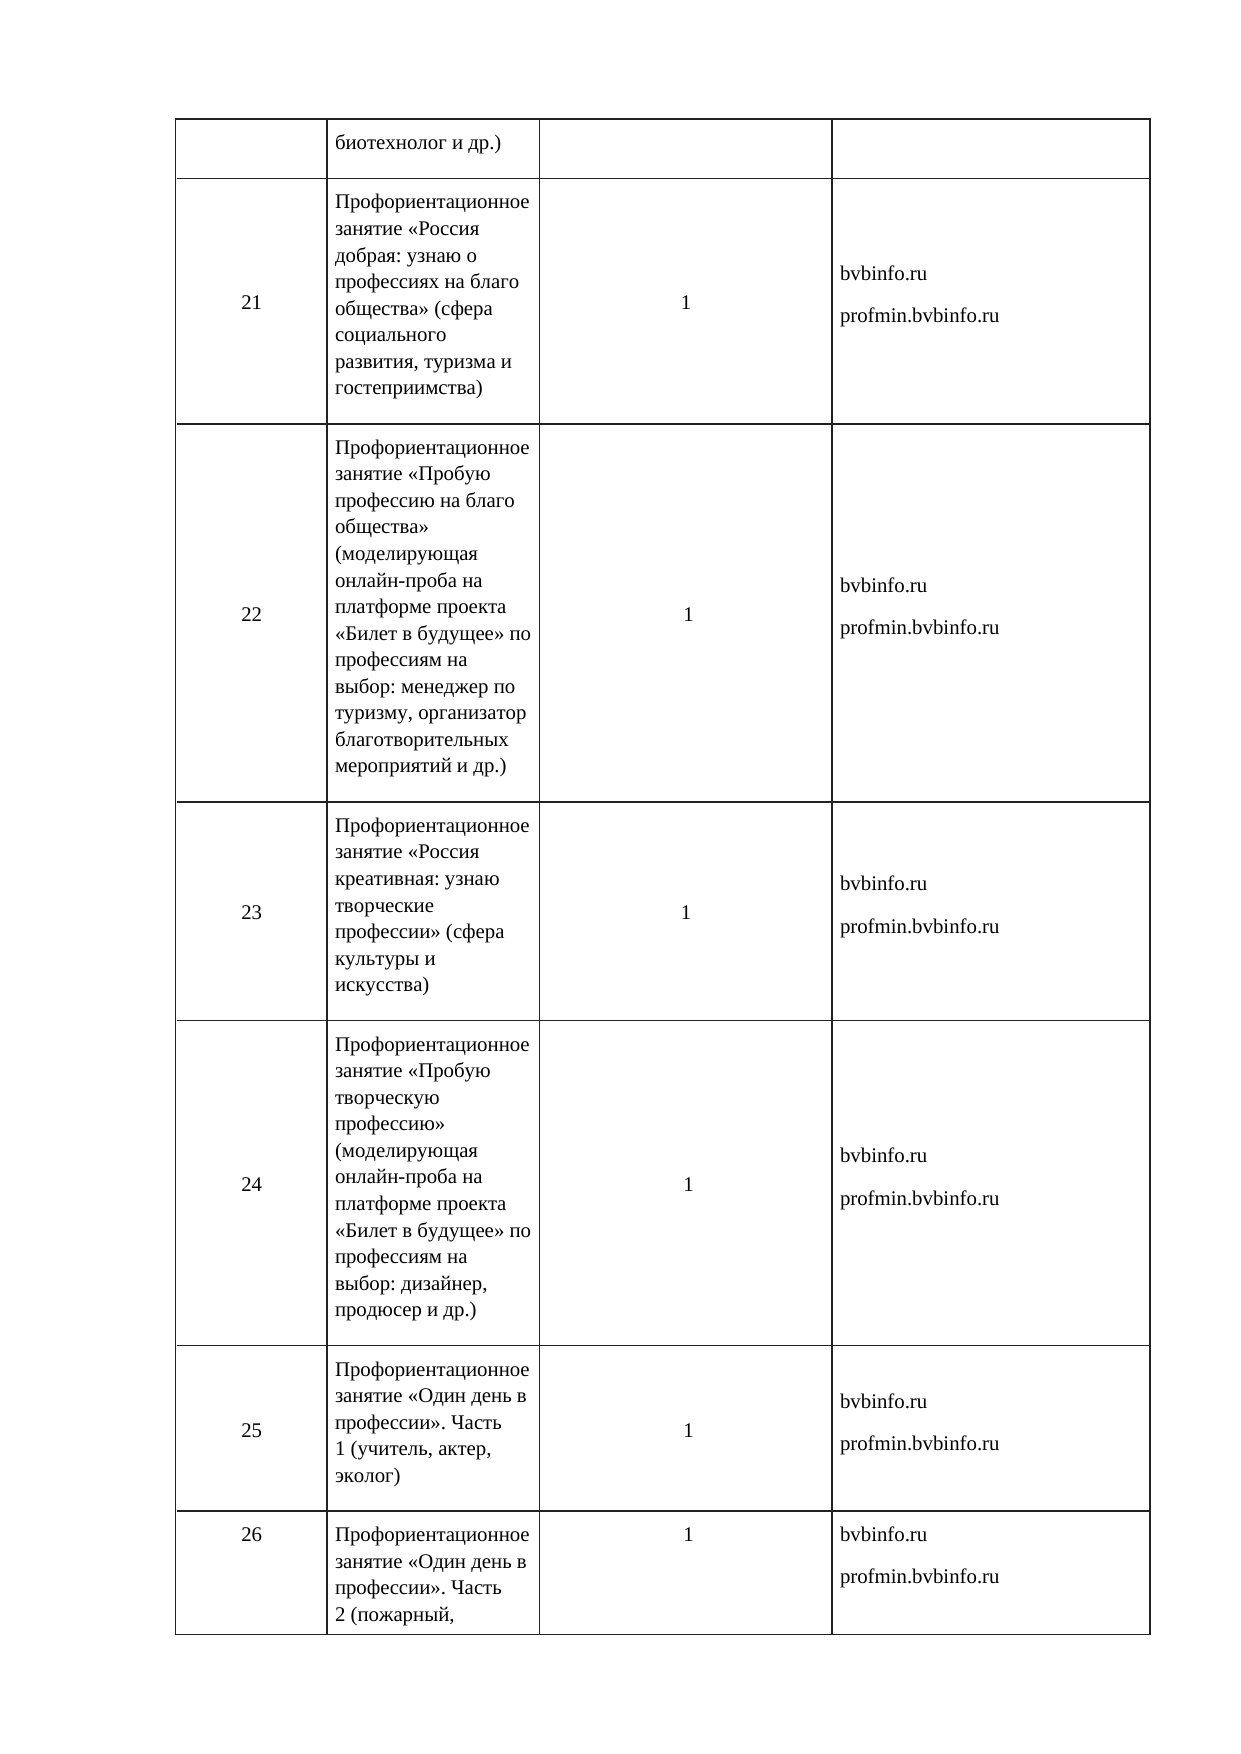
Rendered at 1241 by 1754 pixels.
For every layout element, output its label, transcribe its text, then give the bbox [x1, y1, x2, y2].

table_cell 1 [540, 1346, 831, 1510]
table_cell 1 [540, 803, 831, 1020]
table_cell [328, 120, 539, 177]
table_cell bvbinfo.ru profmin.bvbinfo.ru [833, 1346, 1149, 1510]
table_cell Профориентационное занятие «Россия креативная: узнаю творческие профессии» (сфера культуры и искусства) [328, 803, 539, 1020]
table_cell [328, 1512, 539, 1634]
table_cell 1 [540, 179, 831, 423]
table_cell 25 [176, 1346, 326, 1510]
table_cell 23 [176, 802, 326, 1020]
table_cell 21 [176, 179, 326, 423]
table_cell 26 [176, 1511, 326, 1634]
table_cell 1 [540, 1512, 831, 1634]
table_cell Профориентационное занятие «Пробую профессию на благо общества» (моделирующая онлайн-проба на платформе проекта «Билет в будущее» по профессиям на выбор: менеджер по туризму, организатор благотворительных мероприятий и др.) [328, 425, 539, 801]
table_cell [833, 1512, 1149, 1634]
table_cell bvbinfo.ru profmin.bvbinfo.ru [833, 803, 1149, 1020]
table_cell Профориентационное занятие «Пробую творческую профессию» (моделирующая онлайн-проба на платформе проекта «Билет в будущее» по профессиям на выбор: дизайнер, продюсер и др.) [328, 1021, 539, 1345]
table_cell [833, 120, 1149, 177]
table_cell Профориентационное занятие «Россия добрая: узнаю о профессиях на благо общества» (сфера социального развития, туризма и гостеприимства) [328, 179, 539, 423]
table_cell bvbinfo.ru profmin.bvbinfo.ru [833, 1021, 1149, 1345]
table_cell bvbinfo.ru profmin.bvbinfo.ru [833, 425, 1149, 801]
table_cell 1 [540, 1021, 831, 1345]
table_cell Профориентационное занятие «Один день в профессии». Часть 1 (учитель, актер, эколог) [328, 1346, 539, 1510]
table_cell 1 [540, 425, 831, 801]
table_cell bvbinfo.ru profmin.bvbinfo.ru [833, 179, 1149, 423]
table_cell 22 [176, 424, 326, 801]
table_cell 1 [540, 120, 831, 177]
table_cell 24 [176, 1021, 326, 1345]
table_cell 20 [176, 120, 326, 177]
